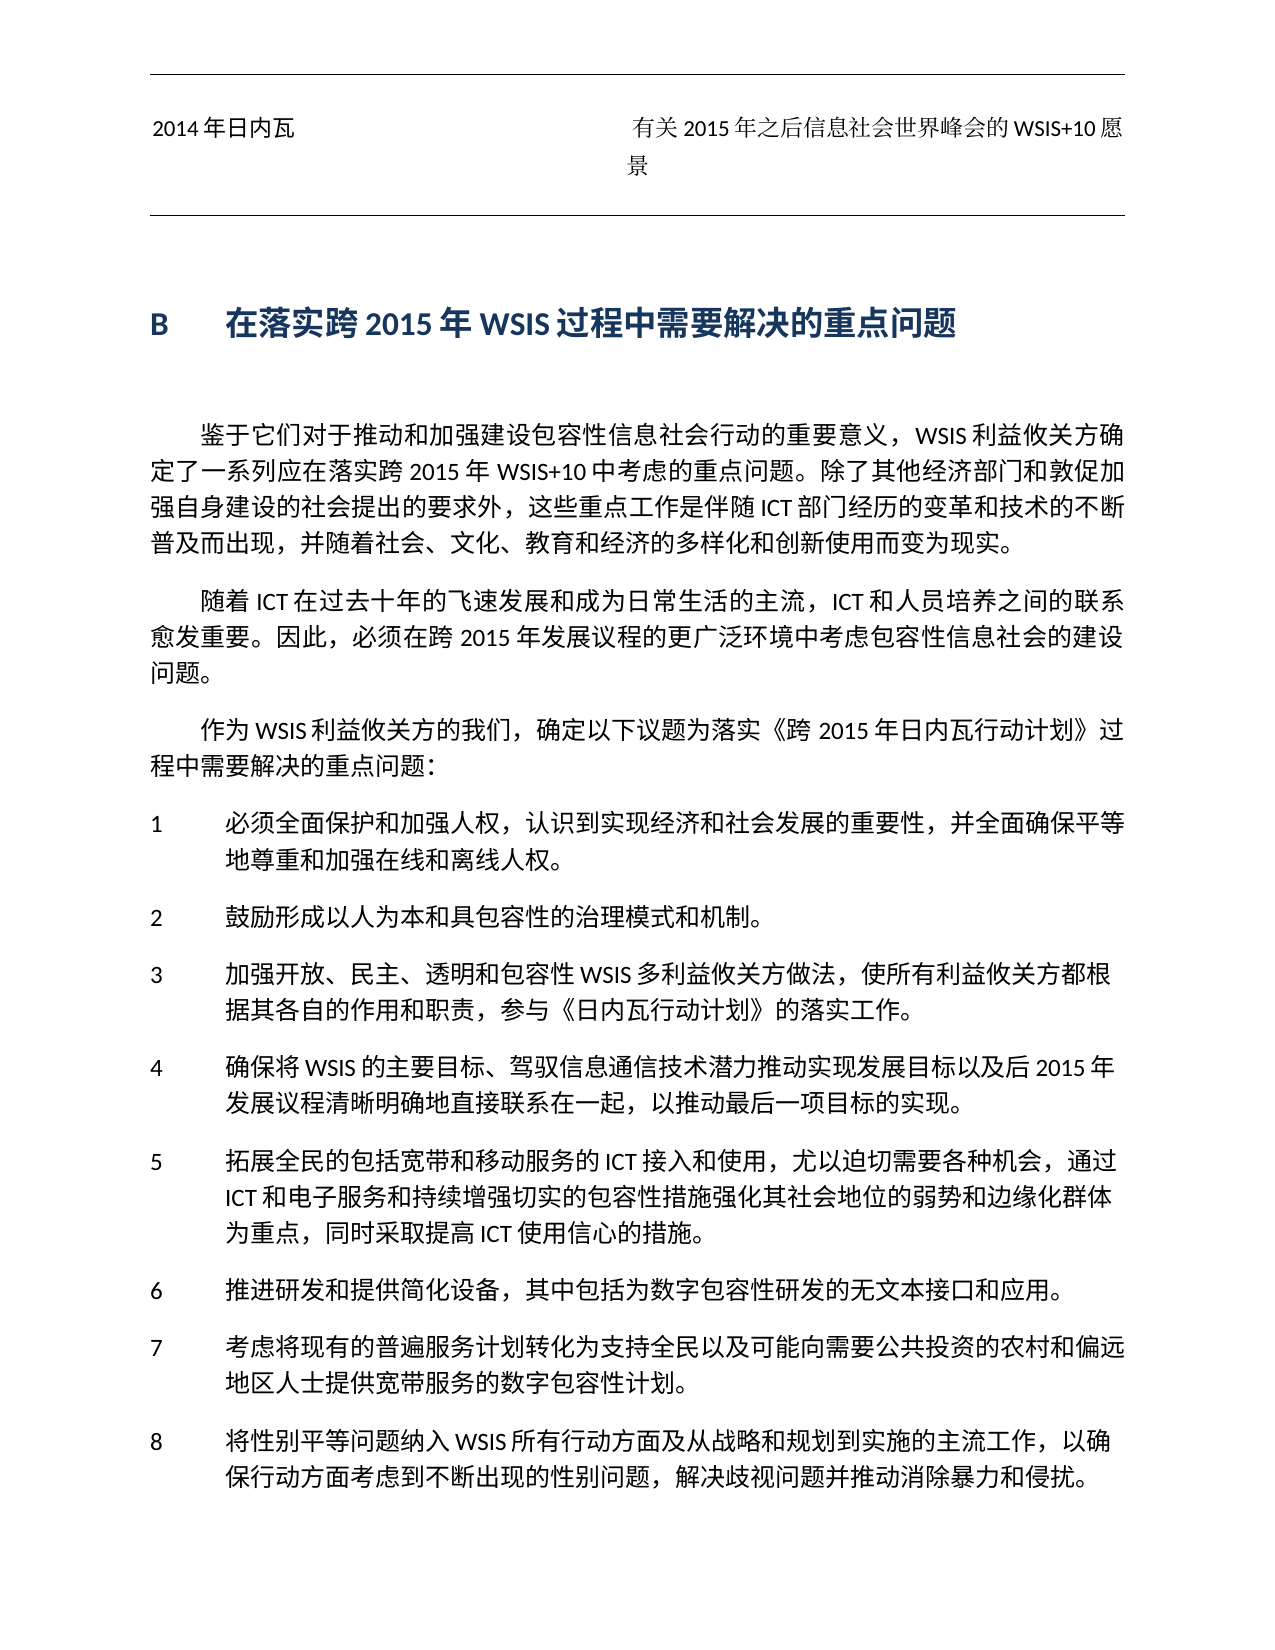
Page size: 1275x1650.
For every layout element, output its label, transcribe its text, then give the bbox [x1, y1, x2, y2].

text 随着ICT在过去十年的飞速发展和成为日常生活的主流，ICT和人员培养之间的联系愈发重要。因此，必须在跨2015年发展议程的更广泛环境中考虑包容性信息社会的建设问题。 [150, 581, 1125, 690]
text 4 确保将WSIS的主要目标、驾驭信息通信技术潜力推动实现发展目标以及后2015年发展议程清晰明确地直接联系在一起，以推动最后一项目标的实现。 [150, 1048, 1125, 1120]
text 鉴于它们对于推动和加强建设包容性信息社会行动的重要意义，WSIS利益攸关方确定了一系列应在落实跨2015年 WSIS+10中考虑的重点问题。除了其他经济部门和敦促加强自身建设的社会提出的要求外，这些重点工作是伴随ICT部门经历的变革和技术的不断普及而出现，并随着社会、文化、教育和经济的多样化和创新使用而变为现实。 [150, 415, 1125, 560]
text 1 必须全面保护和加强人权，认识到实现经济和社会发展的重要性，并全面确保平等地尊重和加强在线和离线人权。 [150, 804, 1125, 876]
text 2 鼓励形成以人为本和具包容性的治理模式和机制。 [150, 897, 1125, 933]
text 作为WSIS利益攸关方的我们，确定以下议题为落实《跨2015年日内瓦行动计划》过程中需要解决的重点问题： [150, 711, 1125, 783]
text B 在落实跨2015年WSIS过程中需要解决的重点问题 [150, 297, 1125, 345]
text 6 推进研发和提供简化设备，其中包括为数字包容性研发的无文本接口和应用。 [150, 1271, 1125, 1307]
text 8 将性别平等问题纳入WSIS所有行动方面及从战略和规划到实施的主流工作，以确保行动方面考虑到不断出现的性别问题，解决歧视问题并推动消除暴力和侵扰。 [150, 1421, 1125, 1493]
text 5 拓展全民的包括宽带和移动服务的ICT接入和使用，尤以迫切需要各种机会，通过ICT和电子服务和持续增强切实的包容性措施强化其社会地位的弱势和边缘化群体为重点，同时采取提高ICT使用信心的措施。 [150, 1141, 1125, 1250]
text 3 加强开放、民主、透明和包容性WSIS多利益攸关方做法，使所有利益攸关方都根据其各自的作用和职责，参与《日内瓦行动计划》的落实工作。 [150, 954, 1125, 1027]
text 7 考虑将现有的普遍服务计划转化为支持全民以及可能向需要公共投资的农村和偏远地区人士提供宽带服务的数字包容性计划。 [150, 1328, 1125, 1400]
